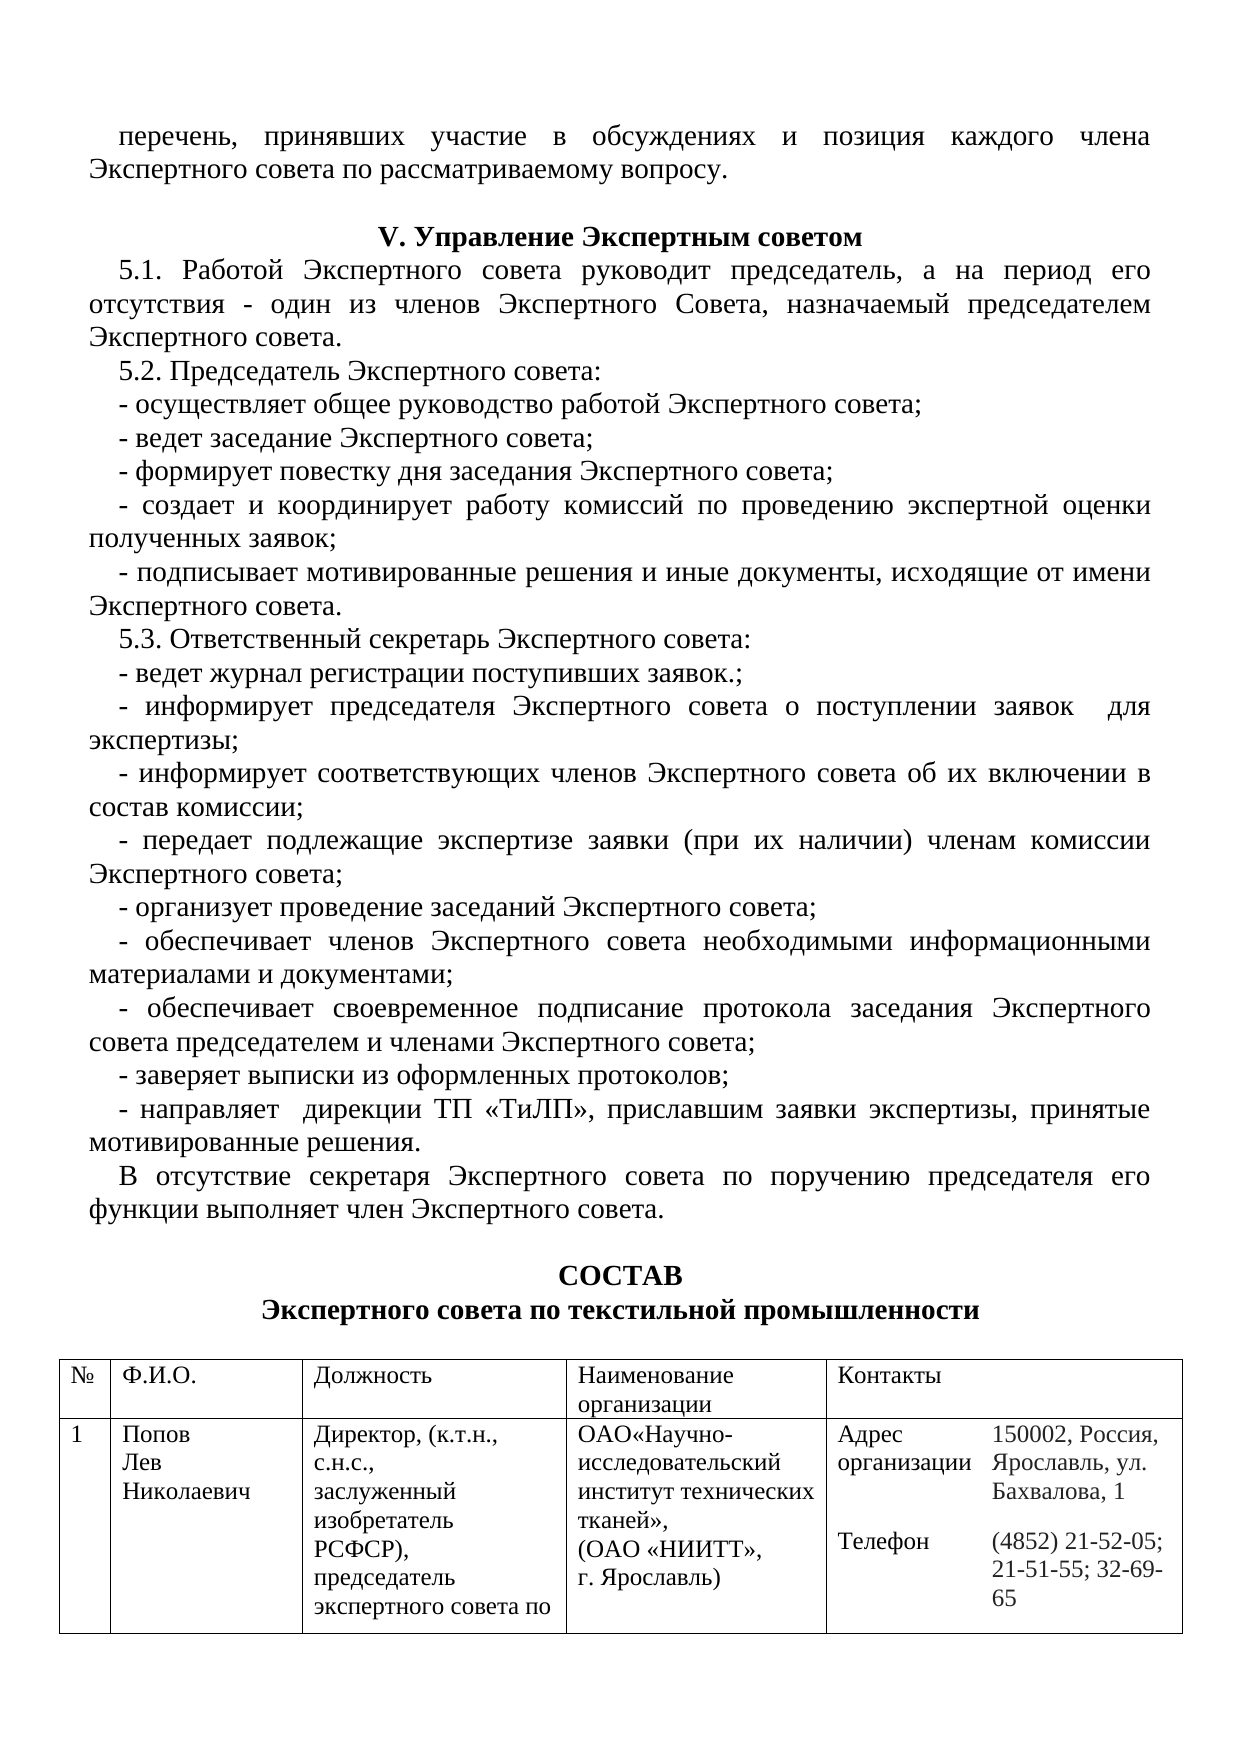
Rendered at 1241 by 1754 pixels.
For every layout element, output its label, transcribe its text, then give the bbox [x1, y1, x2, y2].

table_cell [303, 1419, 566, 1633]
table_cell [567, 1419, 826, 1633]
table_header Контакты [827, 1360, 1182, 1418]
text перечень, принявших участие в обсуждениях и позиция каждого члена Экспертного совета по рассматриваемому вопросу. [89, 118, 1152, 185]
text 5.1. Работой Экспертного совета руководит председатель, а на период его отсутствия - один из членов Экспертного Совета, назначаемый председателем Экспертного совета. [89, 252, 1152, 353]
text СОСТАВ [89, 1258, 1152, 1292]
text - формирует повестку дня заседания Экспертного совета; [89, 453, 1152, 487]
table_header Ф.И.О. [111, 1360, 302, 1418]
table_header Наименование организации [567, 1360, 826, 1418]
text Экспертного совета по текстильной промышленности [89, 1292, 1152, 1326]
text 5.3. Ответственный секретарь Экспертного совета: [89, 621, 1152, 655]
text - информирует соответствующих членов Экспертного совета об их включении в состав комиссии; [89, 755, 1152, 822]
text - ведет заседание Экспертного совета; [89, 420, 1152, 453]
text - обеспечивает членов Экспертного совета необходимыми информационными материалами и документами; [89, 923, 1152, 990]
text - заверяет выписки из оформленных протоколов; [89, 1057, 1152, 1091]
text - осуществляет общее руководство работой Экспертного совета; [89, 386, 1152, 420]
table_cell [111, 1419, 302, 1633]
text - направляет дирекции ТП «ТиЛП», приславшим заявки экспертизы, принятые мотивированные решения. [89, 1091, 1152, 1158]
text - информирует председателя Экспертного совета о поступлении заявок для экспертизы; [89, 688, 1152, 755]
text - ведет журнал регистрации поступивших заявок.; [89, 655, 1152, 688]
table_header Должность [303, 1360, 566, 1418]
text - организует проведение заседаний Экспертного совета; [89, 889, 1152, 923]
text В отсутствие секретаря Экспертного совета по поручению председателя его функции выполняет член Экспертного совета. [89, 1158, 1152, 1225]
text - обеспечивает своевременное подписание протокола заседания Экспертного совета председателем и членами Экспертного совета; [89, 990, 1152, 1057]
table_cell [1171, 1419, 1182, 1633]
table_cell [827, 1419, 837, 1633]
text - подписывает мотивированные решения и иные документы, исходящие от имени Экспертного совета. [89, 554, 1152, 621]
text - создает и координирует работу комиссий по проведению экспертной оценки полученных заявок; [89, 487, 1152, 554]
text V. Управление Экспертным советом [89, 219, 1152, 252]
table_cell 1 [60, 1419, 110, 1633]
table_header № [60, 1360, 110, 1418]
text - передает подлежащие экспертизе заявки (при их наличии) членам комиссии Экспертного совета; [89, 822, 1152, 889]
text 5.2. Председатель Экспертного совета: [89, 353, 1152, 386]
